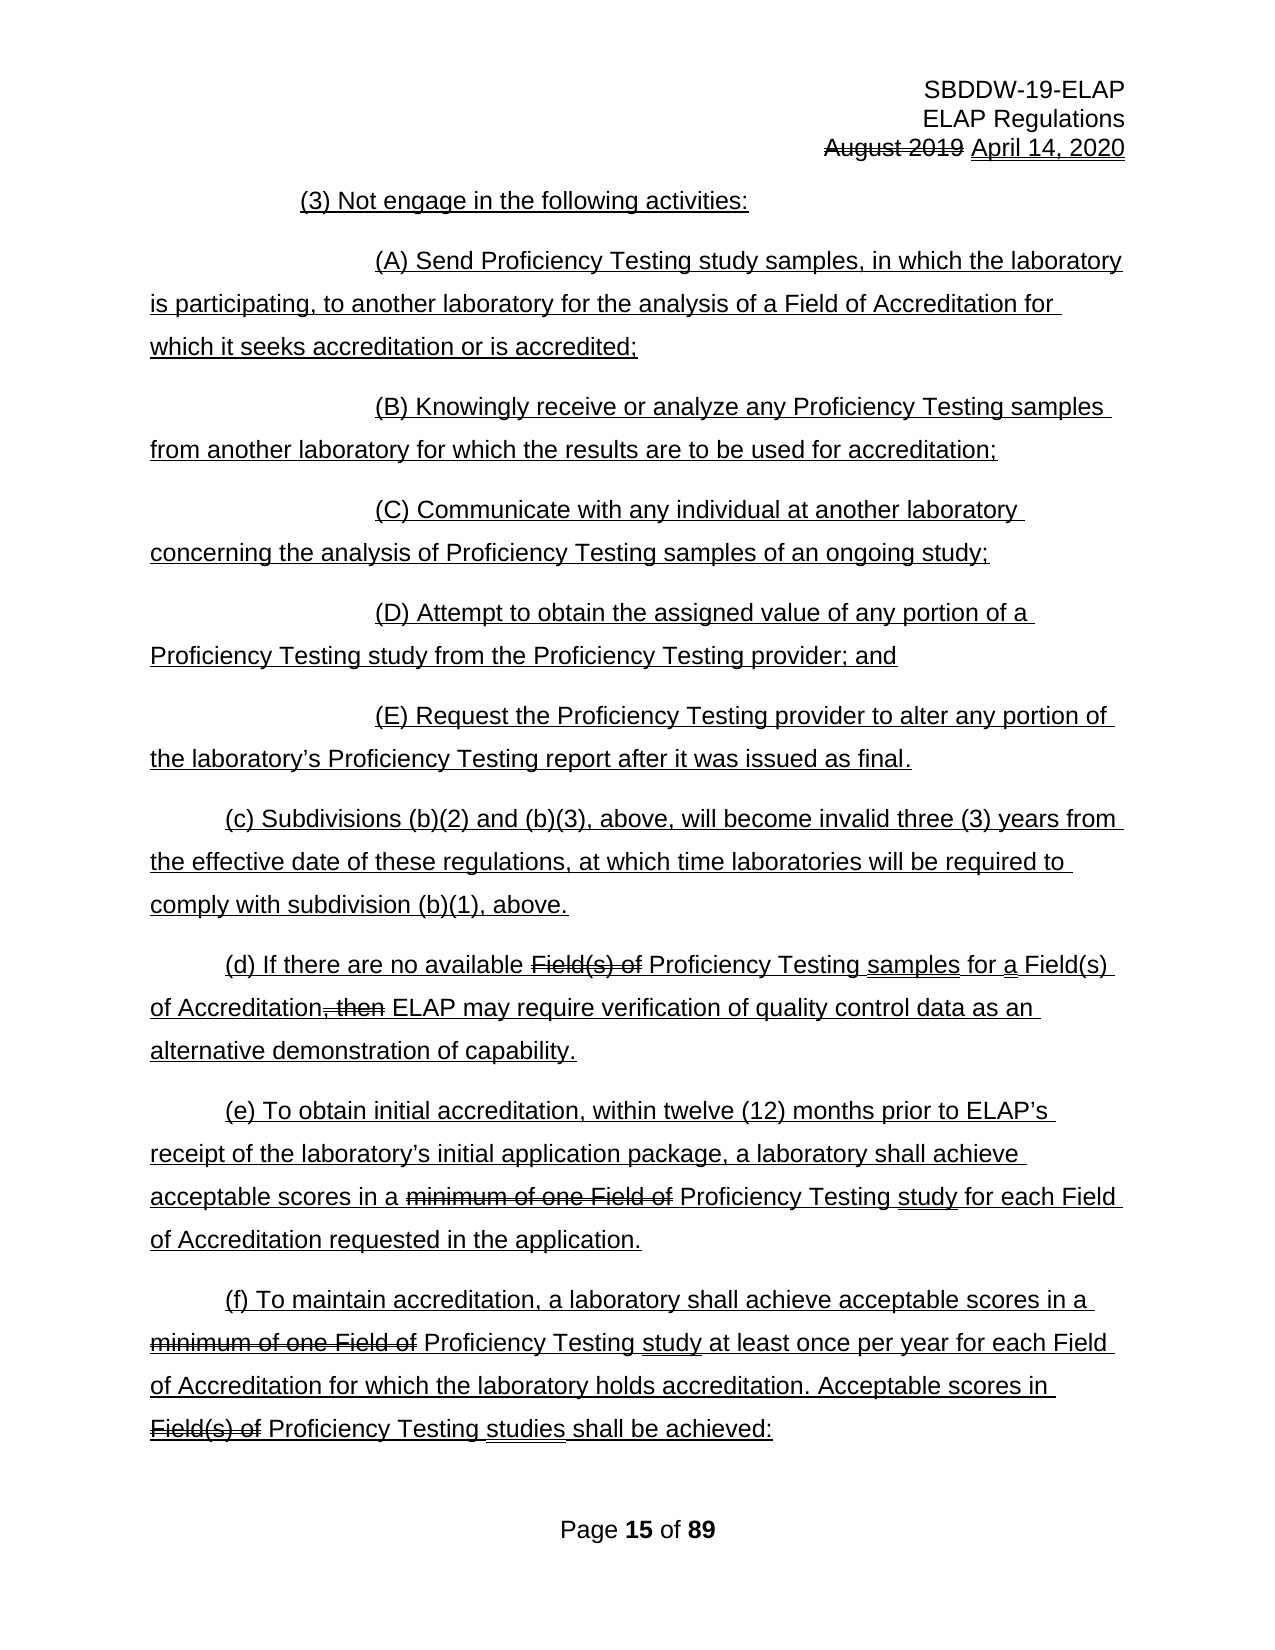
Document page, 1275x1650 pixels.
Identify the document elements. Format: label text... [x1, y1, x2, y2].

list Request the Proficiency Testing provider to alter any portion of the laboratory’s Proficiency Testing report after it was issued as final. [150, 701, 1125, 773]
list Knowingly receive or analyze any Proficiency Testing samples from another laboratory for which the results are to be used for accreditation; [150, 392, 1125, 464]
list To obtain initial accreditation, within twelve (12) months prior to ELAP’s receipt of the laboratory’s initial application package, a laboratory shall achieve acceptable scores in a minimum of one Field of Proficiency Testing study for each Field of Accreditation requested in the application. [150, 1096, 1125, 1254]
list Attempt to obtain the assigned value of any portion of a Proficiency Testing study from the Proficiency Testing provider; and [150, 598, 1125, 670]
list Subdivisions (b)(2) and (b)(3), above, will become invalid three (3) years from the effective date of these regulations, at which time laboratories will be required to comply with subdivision (b)(1), above. [150, 804, 1125, 919]
list To maintain accreditation, a laboratory shall achieve acceptable scores in a minimum of one Field of Proficiency Testing study at least once per year for each Field of Accreditation for which the laboratory holds accreditation. Acceptable scores in Field(s) of Proficiency Testing studies shall be achieved: [150, 1285, 1125, 1443]
list Communicate with any individual at another laboratory concerning the analysis of Proficiency Testing samples of an ongoing study; [150, 495, 1125, 567]
list If there are no available Field(s) of Proficiency Testing samples for a Field(s) of Accreditation, then ELAP may require verification of quality control data as an alternative demonstration of capability. [150, 950, 1125, 1065]
list Send Proficiency Testing study samples, in which the laboratory is participating, to another laboratory for the analysis of a Field of Accreditation for which it seeks accreditation or is accredited; [150, 246, 1125, 361]
list Not engage in the following activities: [150, 186, 1125, 215]
